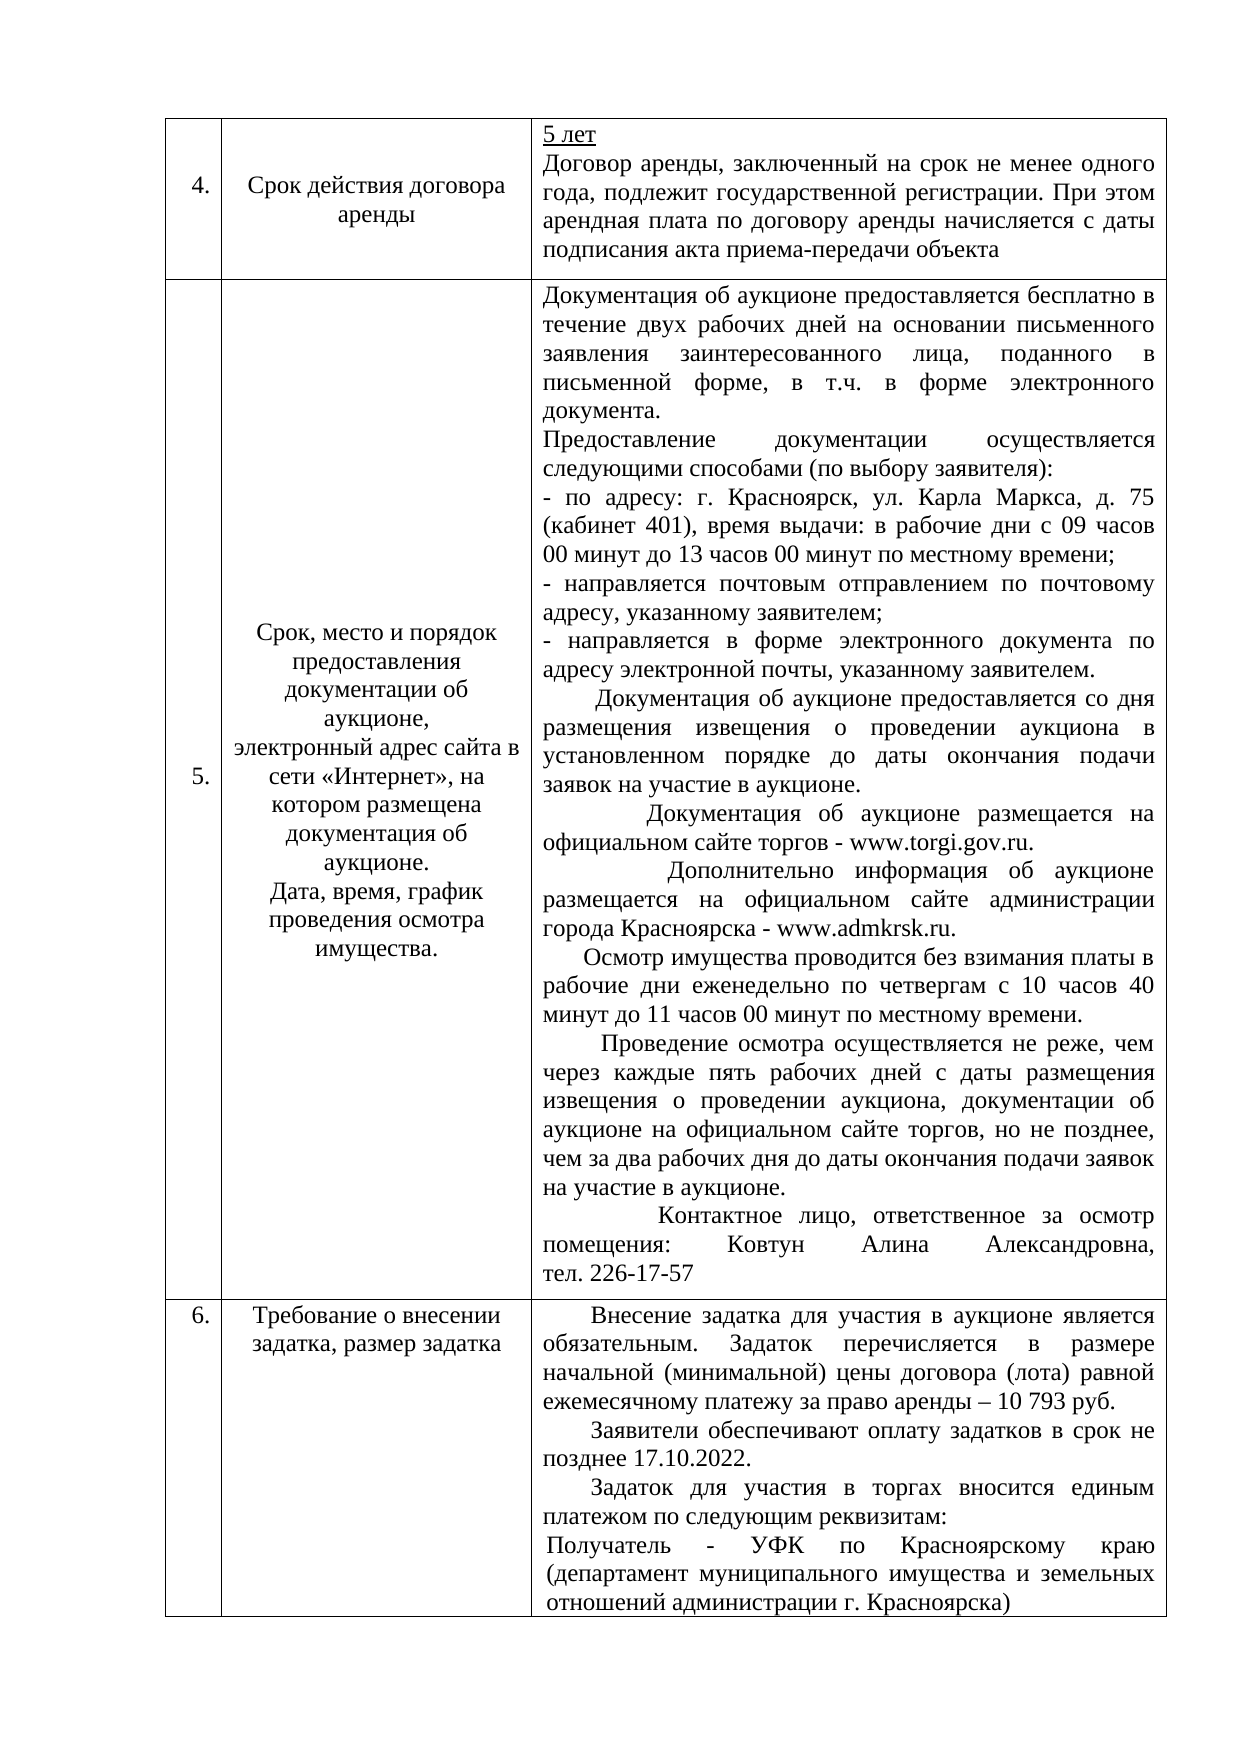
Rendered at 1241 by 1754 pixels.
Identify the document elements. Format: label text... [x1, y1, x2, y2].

table_cell 5 лет Договор аренды, заключенный на срок не менее одного года, подлежит государственной регистрации. При этом арендная плата по договору аренды начисляется с даты подписания акта приема-передачи объекта [532, 119, 1166, 279]
table_cell Срок, место и порядок предоставления документации об аукционе, электронный адрес сайта в сети «Интернет», на котором размещена документация об аукционе. Дата, время, график проведения осмотра имущества. [222, 280, 531, 1299]
table_cell Документация об аукционе предоставляется бесплатно в течение двух рабочих дней на основании письменного заявления заинтересованного лица, поданного в письменной форме, в т.ч. в форме электронного документа. Предоставление документации осуществляется следующими способами (по выбору заявителя): - по адресу: г. Красноярск, ул. Карла Маркса, д. 75 (кабинет 401), время выдачи: в рабочие дни с 09 часов 00 минут до 13 часов 00 минут по местному времени; - направляется почтовым отправлением по почтовому адресу, указанному заявителем; - направляется в форме электронного документа по адресу электронной почты, указанному заявителем. Документация об аукционе предоставляется со дня размещения извещения о проведении аукциона в установленном порядке до даты окончания подачи заявок на участие в аукционе. Документация об аукционе размещается на официальном сайте торгов - www.torgi.gov.ru. Дополнительно информация об аукционе размещается на официальном сайте администрации города Красноярска - www.admkrsk.ru. Осмотр имущества проводится без взимания платы в рабочие дни еженедельно по четвергам с 10 часов 40 минут до 11 часов 00 минут по местному времени. Проведение осмотра осуществляется не реже, чем через каждые пять рабочих дней с даты размещения извещения о проведении аукциона, документации об аукционе на официальном сайте торгов, но не позднее, чем за два рабочих дня до даты окончания подачи заявок на участие в аукционе. Контактное лицо, ответственное за осмотр помещения: Ковтун Алина Александровна, тел. 226-17-57 [532, 280, 1166, 1299]
table_cell [166, 1300, 221, 1616]
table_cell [532, 1300, 1166, 1616]
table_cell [222, 1300, 531, 1616]
table_cell [166, 280, 221, 1299]
table_cell Срок действия договора аренды [222, 119, 531, 279]
table_cell [166, 119, 221, 279]
